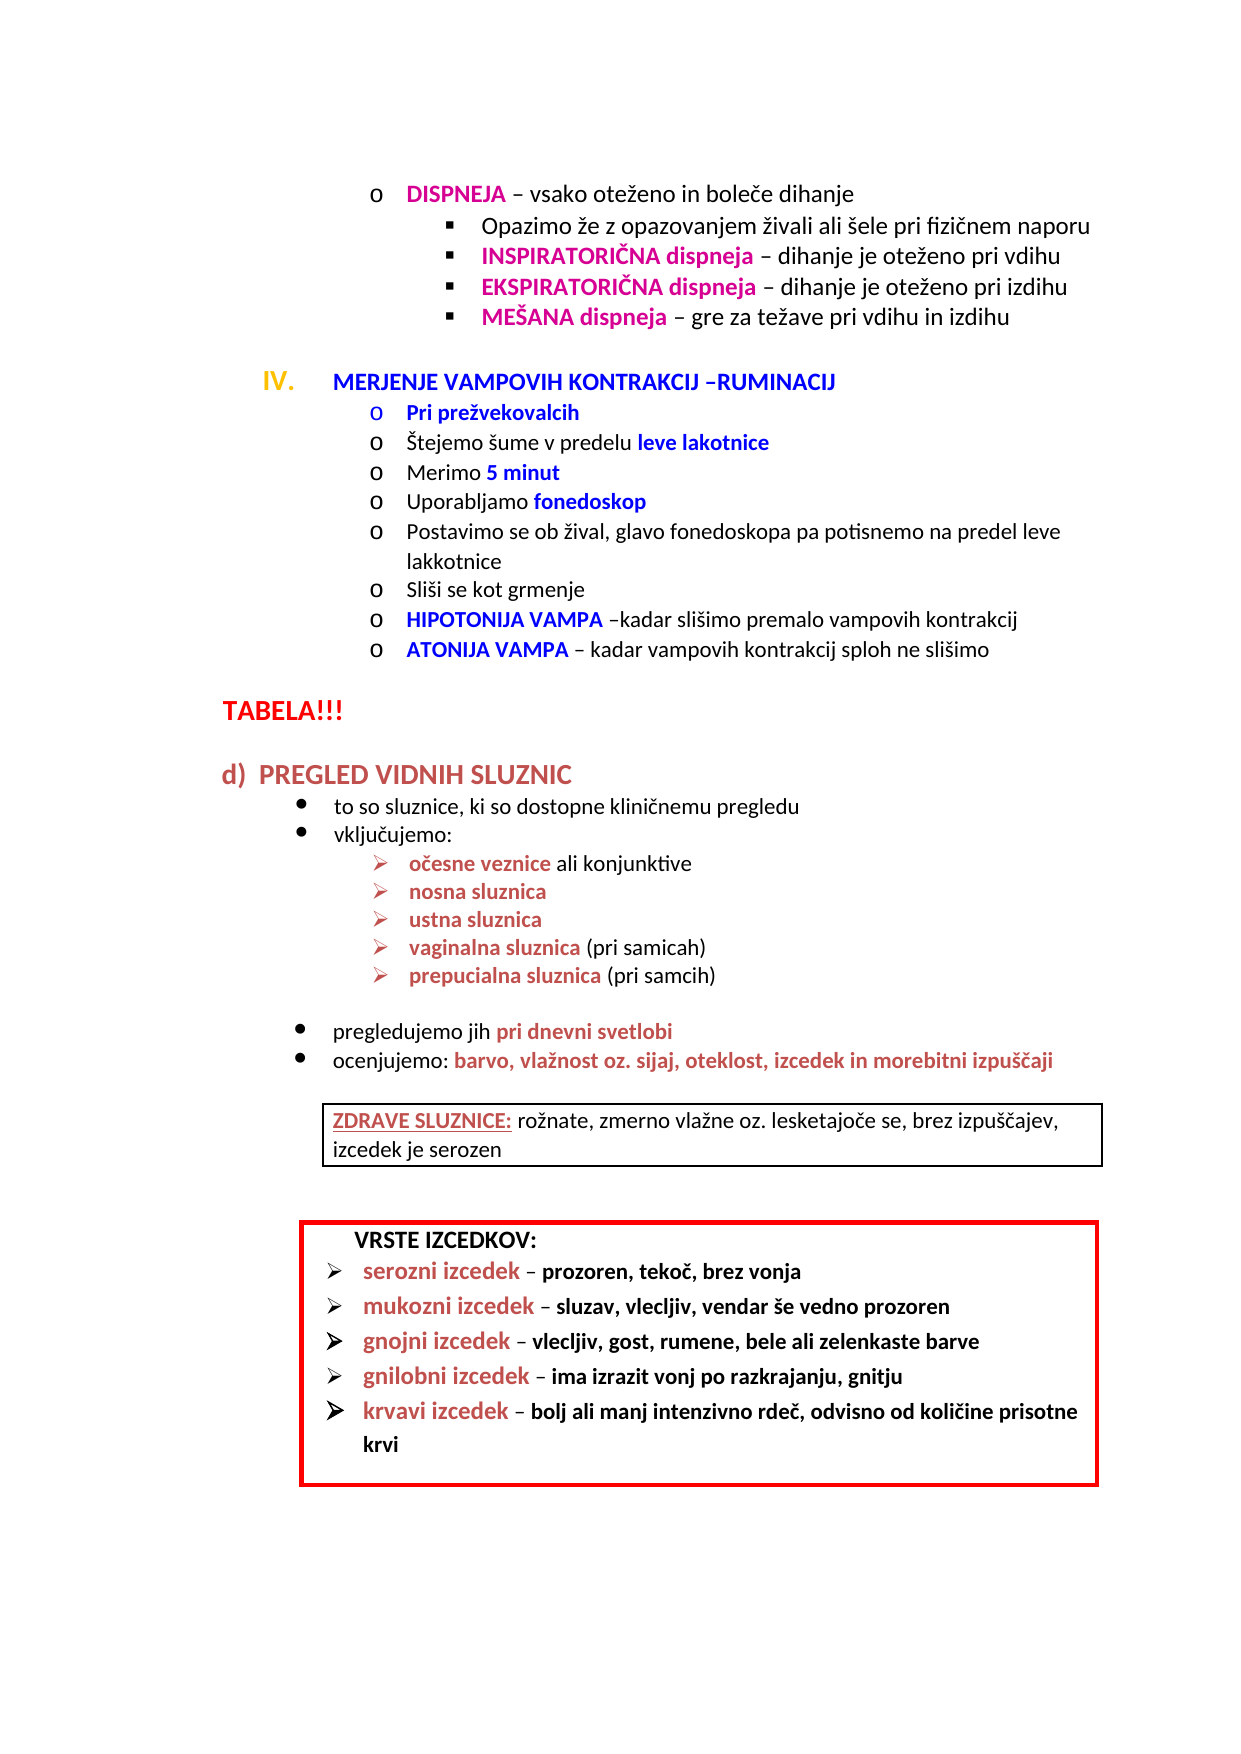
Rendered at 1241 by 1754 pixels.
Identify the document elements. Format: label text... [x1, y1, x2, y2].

list to so sluznice, ki so dostopne kliničnemu pregledu [296, 792, 1093, 820]
list očesne veznice ali konjunktive [371, 849, 1093, 877]
list Merimo 5 minut [369, 458, 1093, 487]
list MEŠANA dispneja – gre za težave pri vdihu in izdihu [444, 301, 1093, 332]
list INSPIRATORIČNA dispneja – dihanje je oteženo pri vdihu [444, 240, 1093, 271]
text PREGLED VIDNIH SLUZNIC [221, 756, 1093, 792]
list DISPNEJA – vsako oteženo in boleče dihanje [369, 178, 1093, 210]
list nosna sluznica [371, 877, 1093, 905]
list HIPOTONIJA VAMPA –kadar slišimo premalo vampovih kontrakcij [369, 605, 1093, 635]
text TABELA!!! [223, 692, 1093, 728]
list ustna sluznica [371, 905, 1093, 933]
list Štejemo šume v predelu leve lakotnice [369, 428, 1093, 458]
list Postavimo se ob žival, glavo fonedoskopa pa potisnemo na predel leve lakkotnice [369, 517, 1093, 575]
table_header VRSTE IZCEDKOV: serozni izcedek – prozoren, tekoč, brez vonja mukozni izcedek – sluzav, vlecljiv, vendar še vedno prozoren gnojni izcedek – vlecljiv, gost, rumene, bele ali zelenkaste barve gnilobni izcedek – ima izrazit vonj po razkrajanju, gnitju krvavi izcedek – bolj ali manj intenzivno rdeč, odvisno od količine prisotne krvi [304, 1225, 1095, 1482]
list Pri prežvekovalcih [369, 398, 1093, 428]
list vključujemo: [296, 820, 1093, 849]
list Opazimo že z opazovanjem živali ali šele pri fizičnem naporu [444, 210, 1093, 240]
list Sliši se kot grmenje [369, 575, 1093, 605]
list ocenjujemo: barvo, vlažnost oz. sijaj, oteklost, izcedek in morebitni izpuščaji [295, 1046, 1093, 1074]
list Uporabljamo fonedoskop [369, 487, 1093, 517]
list vaginalna sluznica (pri samicah) [371, 933, 1093, 961]
list ATONIJA VAMPA – kadar vampovih kontrakcij sploh ne slišimo [369, 635, 1093, 664]
list EKSPIRATORIČNA dispneja – dihanje je oteženo pri izdihu [444, 271, 1093, 301]
list prepucialna sluznica (pri samcih) [371, 961, 1093, 989]
list pregledujemo jih pri dnevni svetlobi [295, 1017, 1093, 1046]
list ZDRAVE SLUZNICE: rožnate, zmerno vlažne oz. lesketajoče se, brez izpuščajev, izcedek je serozen [324, 1105, 1101, 1165]
list MERJENJE VAMPOVIH KONTRAKCIJ –RUMINACIJ [295, 362, 1093, 398]
